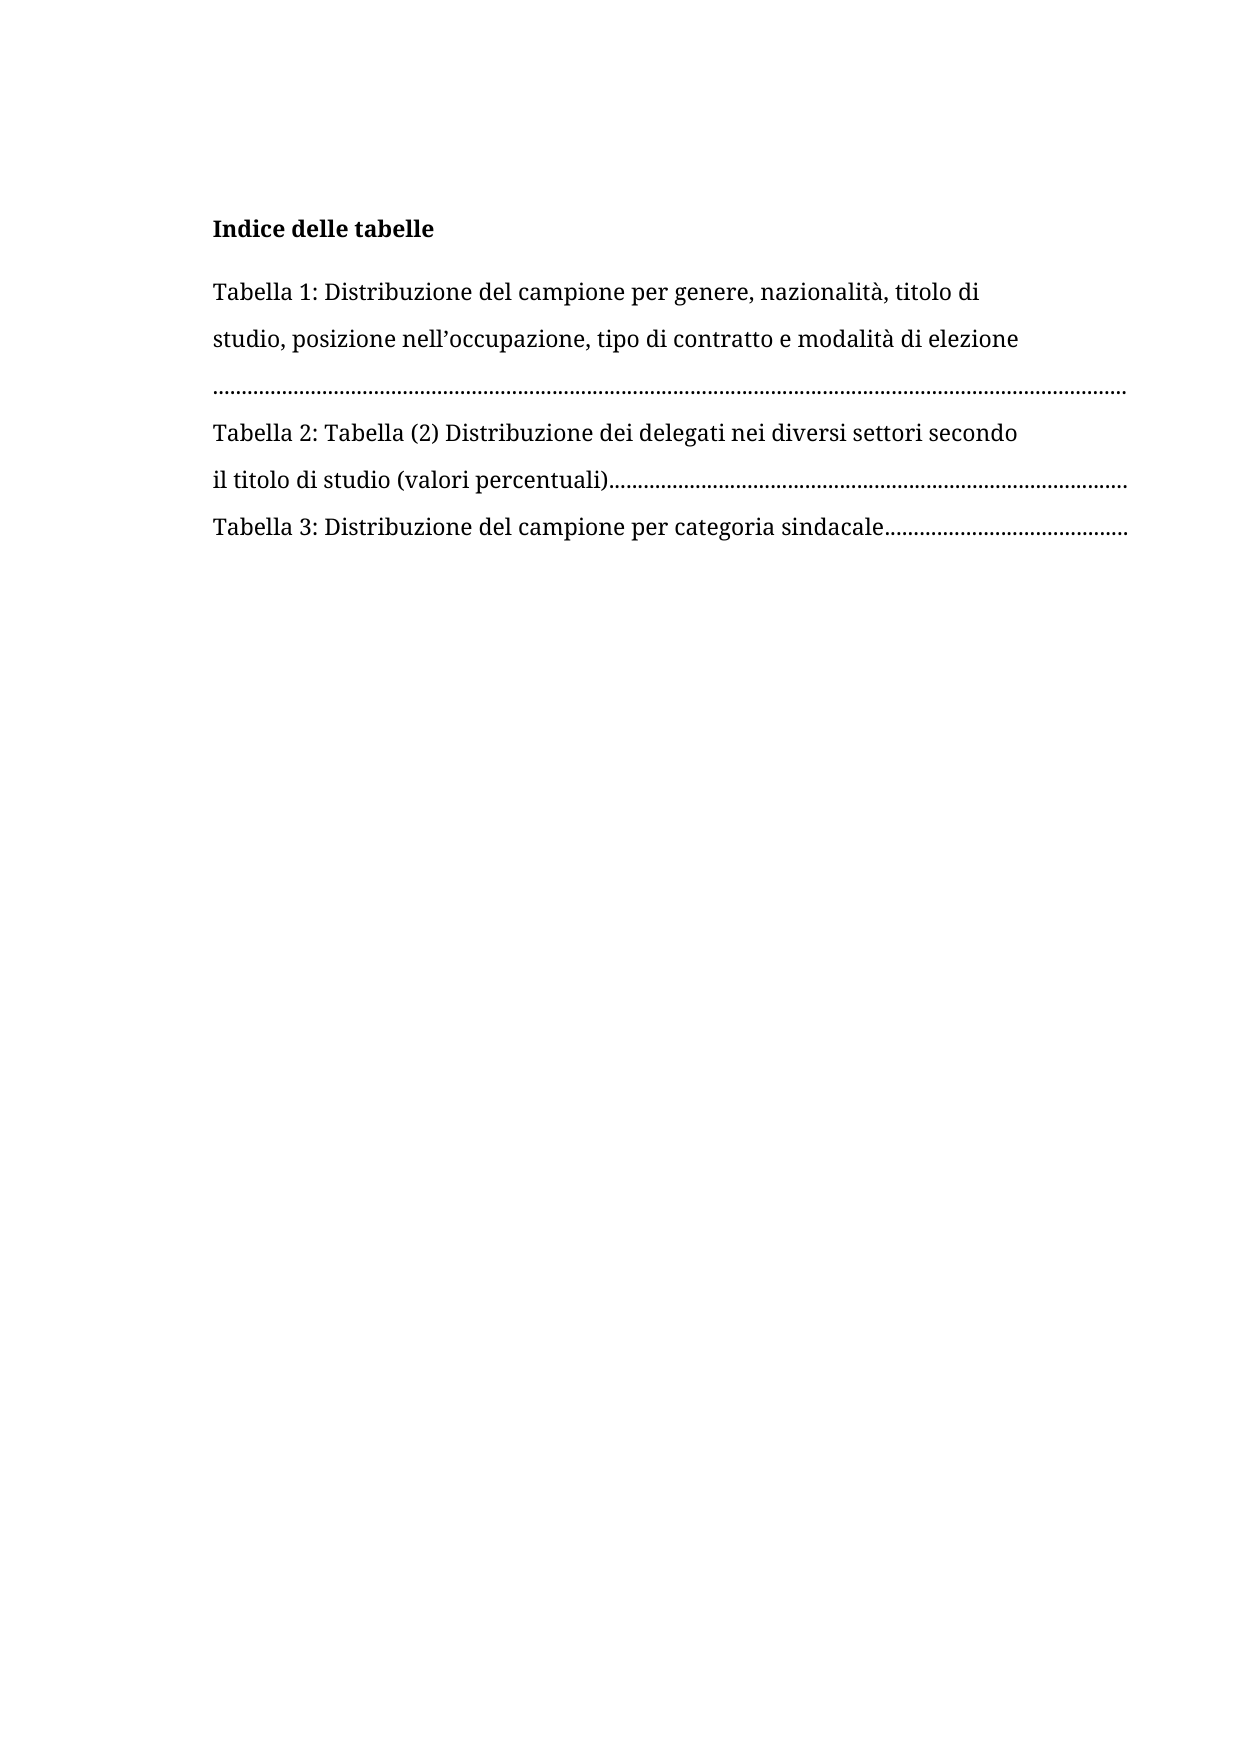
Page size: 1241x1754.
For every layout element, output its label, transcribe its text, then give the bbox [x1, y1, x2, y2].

text Tabella 2: Tabella (2) Distribuzione dei delegati nei diversi settori secondo il titolo di studio (valori percentuali) 6 [213, 417, 1028, 495]
text Tabella 3: Distribuzione del campione per categoria sindacale 6 [213, 511, 1028, 542]
text Tabella 1: Distribuzione del campione per genere, nazionalità, titolo di studio, posizione nell’occupazione, tipo di contratto e modalità di elezione 5 [213, 276, 1028, 401]
text Indice delle tabelle [213, 213, 1028, 244]
